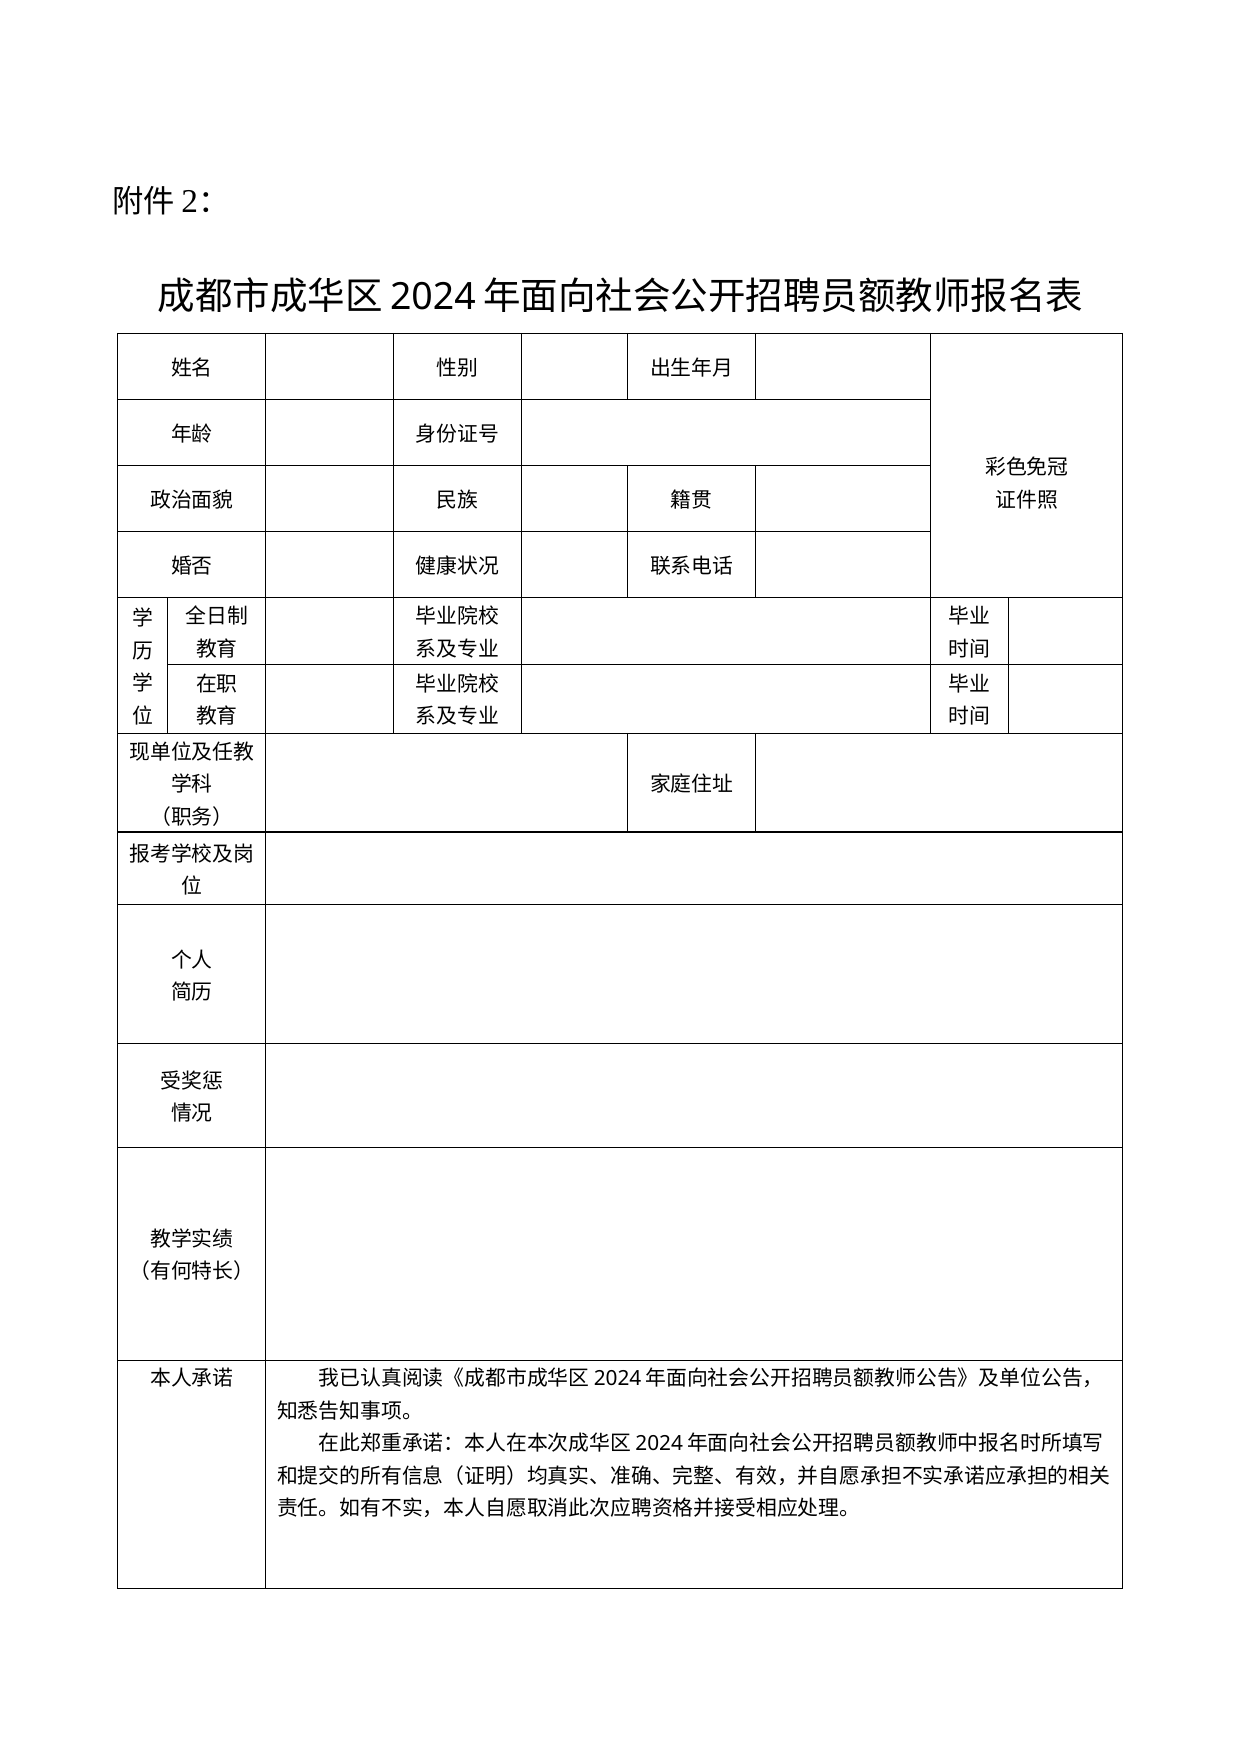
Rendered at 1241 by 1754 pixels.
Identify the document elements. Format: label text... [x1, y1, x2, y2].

text 附件2： [112, 162, 1128, 224]
table_cell [756, 734, 1122, 831]
table_cell [266, 734, 627, 831]
table_cell 家庭住址 [628, 734, 755, 831]
table_cell 学历 学位 [118, 598, 167, 733]
table_cell 身份证号 [394, 400, 521, 465]
table_cell [756, 532, 930, 597]
table_cell 彩色免冠 证件照 [931, 334, 1122, 597]
table_cell [266, 1148, 1122, 1359]
table_cell 联系电话 [628, 532, 755, 597]
table_cell 姓名 [118, 334, 265, 399]
table_cell [522, 466, 627, 531]
table_cell [266, 1044, 1122, 1147]
table_cell [1009, 665, 1122, 733]
table_cell 性别 [394, 334, 521, 399]
table_cell [266, 598, 393, 663]
table_cell [522, 400, 930, 465]
table_cell 现单位及任教学科 （职务） [118, 734, 265, 831]
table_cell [266, 1361, 1122, 1588]
table_cell 毕业院校 系及专业 [394, 665, 521, 733]
table_cell [756, 334, 930, 399]
table_cell 全日制 教育 [168, 598, 265, 663]
table_cell [266, 833, 1122, 904]
table_cell [1009, 598, 1122, 663]
table_cell 民族 [394, 466, 521, 531]
table_header 成都市成华区2024年面向社会公开招聘员额教师报名表 [118, 254, 1123, 333]
table_cell 教学实绩 （有何特长） [118, 1148, 265, 1359]
table_cell 个人 简历 [118, 905, 265, 1043]
table_cell [266, 905, 1122, 1043]
table_cell [522, 334, 627, 399]
table_cell 毕业院校 系及专业 [394, 598, 521, 663]
table_cell [756, 466, 930, 531]
table_cell [522, 598, 930, 663]
table_cell [522, 665, 930, 733]
table_cell 出生年月 [628, 334, 755, 399]
table_cell [266, 532, 393, 597]
table_cell 报考学校及岗位 [118, 833, 265, 904]
table_cell 年龄 [118, 400, 265, 465]
table_cell [266, 400, 393, 465]
table_cell 健康状况 [394, 532, 521, 597]
table_cell [266, 466, 393, 531]
table_cell [266, 334, 393, 399]
table_cell 毕业时间 [931, 598, 1008, 663]
table_cell 政治面貌 [118, 466, 265, 531]
table_cell 婚否 [118, 532, 265, 597]
table_cell 在职 教育 [168, 665, 265, 733]
table_cell [266, 665, 393, 733]
table_cell 籍贯 [628, 466, 755, 531]
table_cell [522, 532, 627, 597]
table_cell 本人承诺 [118, 1361, 265, 1588]
table_cell 受奖惩 情况 [118, 1044, 265, 1147]
table_cell 毕业时间 [931, 665, 1008, 733]
